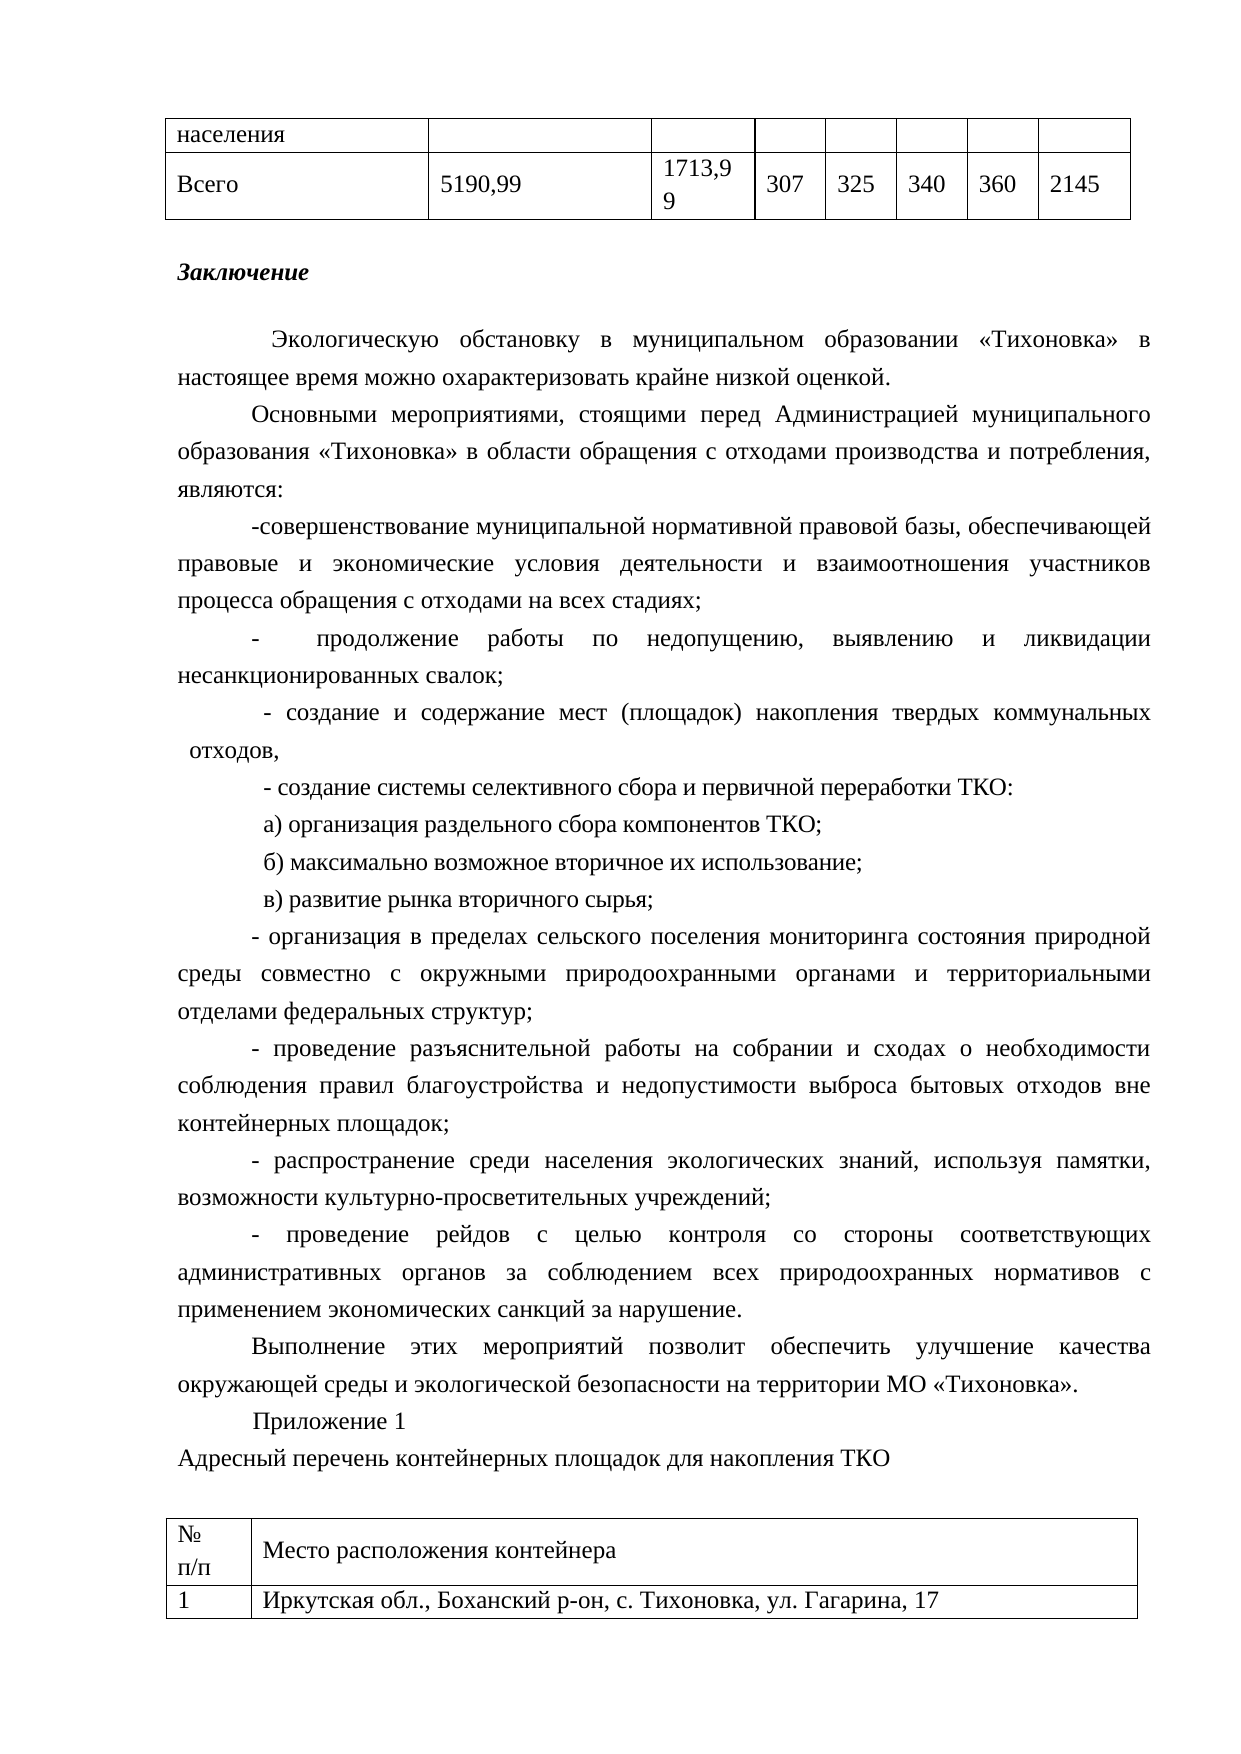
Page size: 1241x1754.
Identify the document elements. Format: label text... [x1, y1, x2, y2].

text - создание системы селективного сбора и первичной переработки ТКО: [189, 772, 1152, 801]
text - создание и содержание мест (площадок) накопления твердых коммунальных отходов, [189, 697, 1152, 763]
table_cell 325 [826, 153, 896, 218]
text Выполнение этих мероприятий позволит обеспечить улучшение качества окружающей среды и экологической безопасности на территории МО «Тихоновка». [177, 1331, 1152, 1397]
table_cell Всего [166, 153, 428, 218]
text - организация в пределах сельского поселения мониторинга состояния природной среды совместно с окружными природоохранными органами и территориальными отделами федеральных структур; [177, 921, 1152, 1024]
table_cell 0 [968, 119, 1038, 152]
text Экологическую обстановку в муниципальном образовании «Тихоновка» в настоящее время можно охарактеризовать крайне низкой оценкой. [177, 324, 1152, 391]
table_cell 0 [429, 119, 651, 152]
table_cell 5190,99 [429, 153, 651, 218]
text Приложение 1 [177, 1406, 1152, 1435]
table_cell 1 [167, 1586, 251, 1618]
table_cell 0 [897, 119, 967, 152]
text Адресный перечень контейнерных площадок для накопления ТКО [177, 1443, 1152, 1472]
text б) максимально возможное вторичное их использование; [189, 847, 1152, 875]
table_cell 307 [756, 153, 825, 218]
text Основными мероприятиями, стоящими перед Администрацией муниципального образования «Тихоновка» в области обращения с отходами производства и потребления, являются: [177, 399, 1152, 502]
text - распространение среди населения экологических знаний, используя памятки, возможности культурно-просветительных учреждений; [177, 1145, 1152, 1211]
table_cell 0 [1039, 119, 1130, 152]
table_cell 0 [756, 119, 825, 152]
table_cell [166, 119, 428, 152]
table_cell 0 [826, 119, 896, 152]
text в) развитие рынка вторичного сырья; [189, 884, 1152, 913]
table_cell 2145 [1039, 153, 1130, 218]
table_cell 1713,99 [652, 153, 754, 218]
table_cell 340 [897, 153, 967, 218]
table_cell 0 [652, 119, 754, 152]
table_header Место расположения контейнера [252, 1519, 1137, 1584]
text Заключение [177, 257, 1152, 286]
table_cell 360 [968, 153, 1038, 218]
text - продолжение работы по недопущению, выявлению и ликвидации несанкционированных свалок; [177, 623, 1152, 689]
text - проведение разъяснительной работы на собрании и сходах о необходимости соблюдения правил благоустройства и недопустимости выброса бытовых отходов вне контейнерных площадок; [177, 1033, 1152, 1136]
text -совершенствование муниципальной нормативной правовой базы, обеспечивающей правовые и экономические условия деятельности и взаимоотношения участников процесса обращения с отходами на всех стадиях; [177, 511, 1152, 614]
text а) организация раздельного сбора компонентов ТКО; [189, 809, 1152, 838]
text - проведение рейдов с целью контроля со стороны соответствующих административных органов за соблюдением всех природоохранных нормативов с применением экономических санкций за нарушение. [177, 1219, 1152, 1323]
table_cell Иркутская обл., Боханский р-он, с. Тихоновка, ул. Гагарина, 17 [252, 1586, 1137, 1618]
table_header № п/п [167, 1519, 251, 1584]
